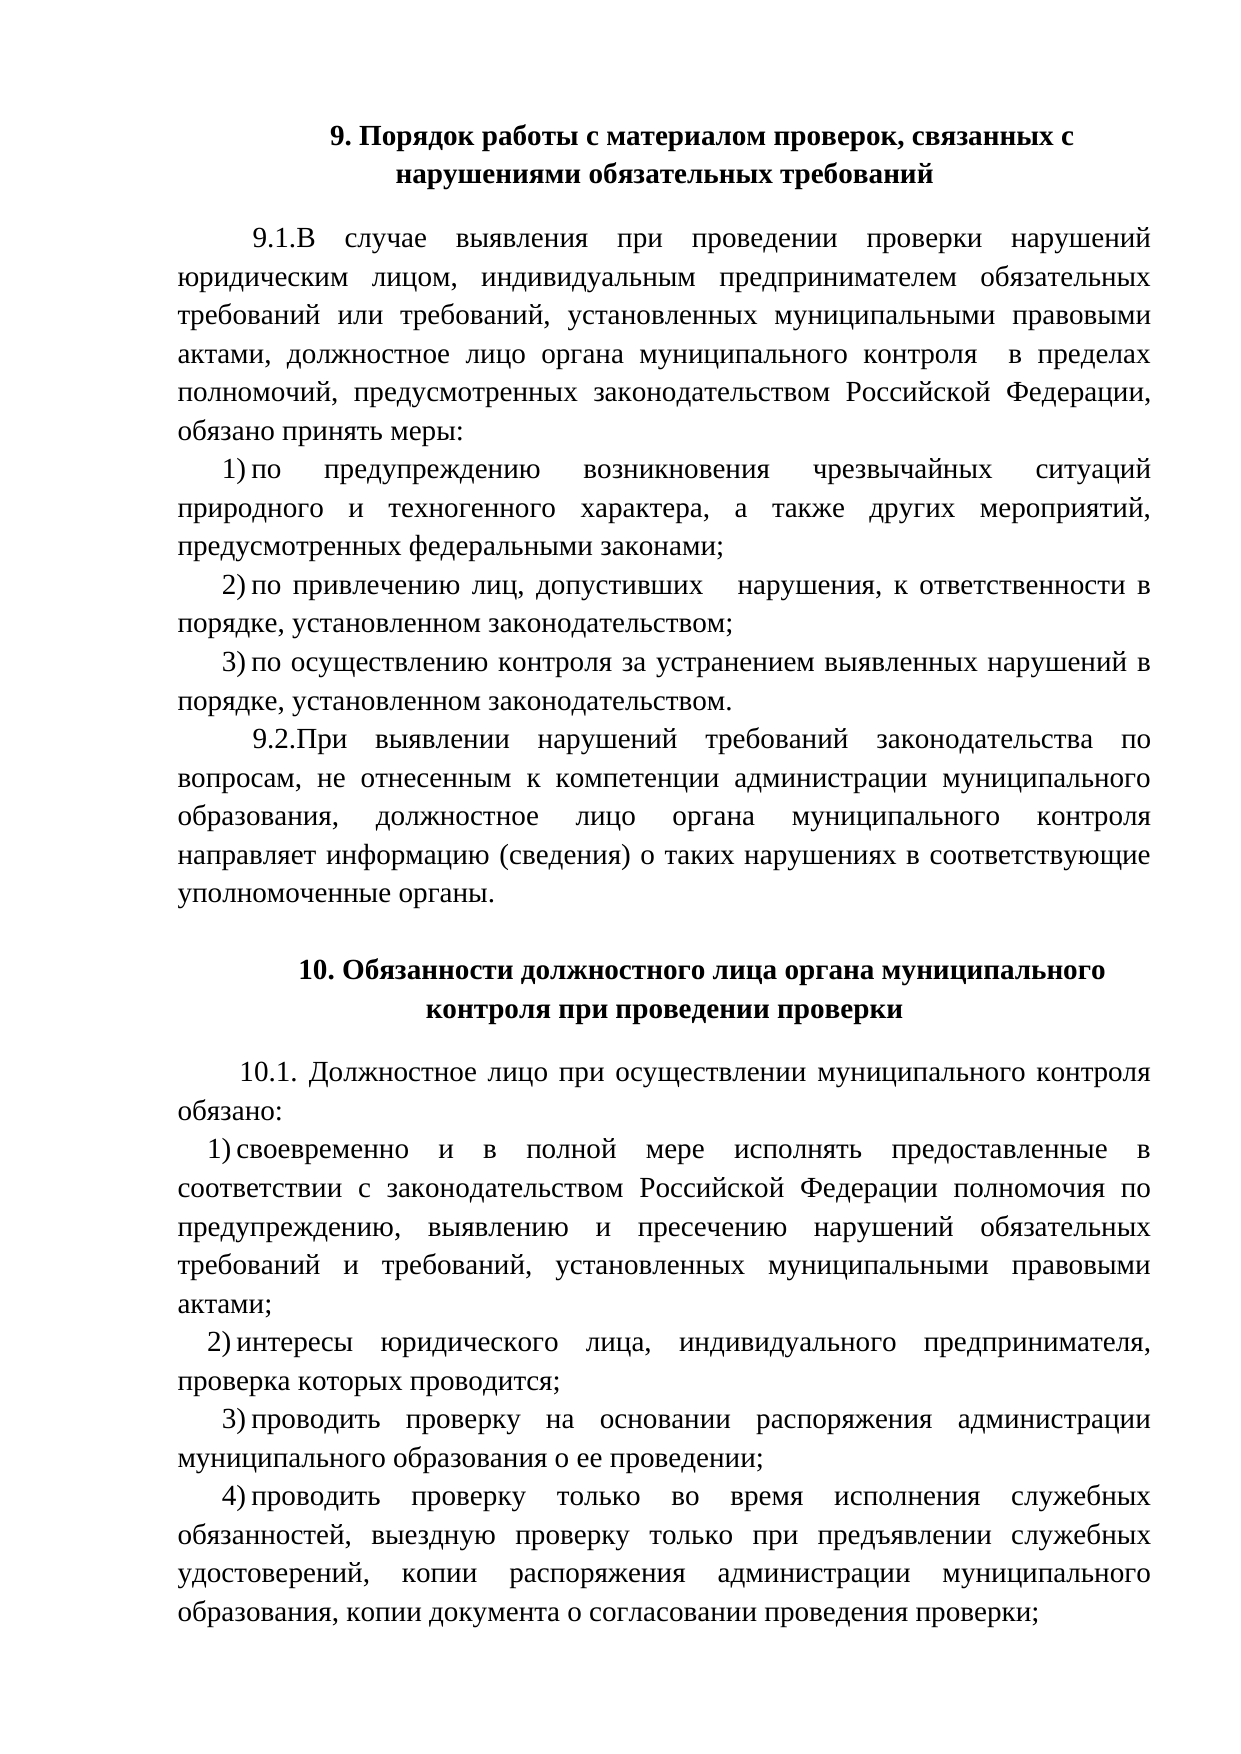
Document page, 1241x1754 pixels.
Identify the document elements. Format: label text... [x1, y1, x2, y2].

text 10. Обязанности должностного лица органа муниципального контроля при проведении проверки [177, 952, 1152, 1024]
text 9.1.В случае выявления при проведении проверки нарушений юридическим лицом, индивидуальным предпринимателем обязательных требований или требований, установленных муниципальными правовыми актами, должностное лицо органа муниципального контроля в пределах полномочий, предусмотренных законодательством Российской Федерации, обязано принять меры: [177, 220, 1152, 446]
list по предупреждению возникновения чрезвычайных ситуаций природного и техногенного характера, а также других мероприятий, предусмотренных федеральными законами; [177, 451, 1152, 562]
list по осуществлению контроля за устранением выявленных нарушений в порядке, установленном законодательством. [177, 644, 1152, 716]
text 9. Порядок работы с материалом проверок, связанных с нарушениями обязательных требований [177, 118, 1152, 190]
list проводить проверку только во время исполнения служебных обязанностей, выездную проверку только при предъявлении служебных удостоверений, копии распоряжения администрации муниципального образования, копии документа о согласовании проведения проверки; [177, 1478, 1152, 1628]
list своевременно и в полной мере исполнять предоставленные в соответствии с законодательством Российской Федерации полномочия по предупреждению, выявлению и пресечению нарушений обязательных требований и требований, установленных муниципальными правовыми актами; [177, 1132, 1152, 1319]
list интересы юридического лица, индивидуального предпринимателя, проверка которых проводится; [177, 1324, 1152, 1396]
list по привлечению лиц, допустивших нарушения, к ответственности в порядке, установленном законодательством; [177, 567, 1152, 639]
list проводить проверку на основании распоряжения администрации муниципального образования о ее проведении; [177, 1401, 1152, 1473]
text 9.2.При выявлении нарушений требований законодательства по вопросам, не отнесенным к компетенции администрации муниципального образования, должностное лицо органа муниципального контроля направляет информацию (сведения) о таких нарушениях в соответствующие уполномоченные органы. [177, 721, 1152, 909]
text 10.1. Должностное лицо при осуществлении муниципального контроля обязано: [177, 1054, 1152, 1127]
